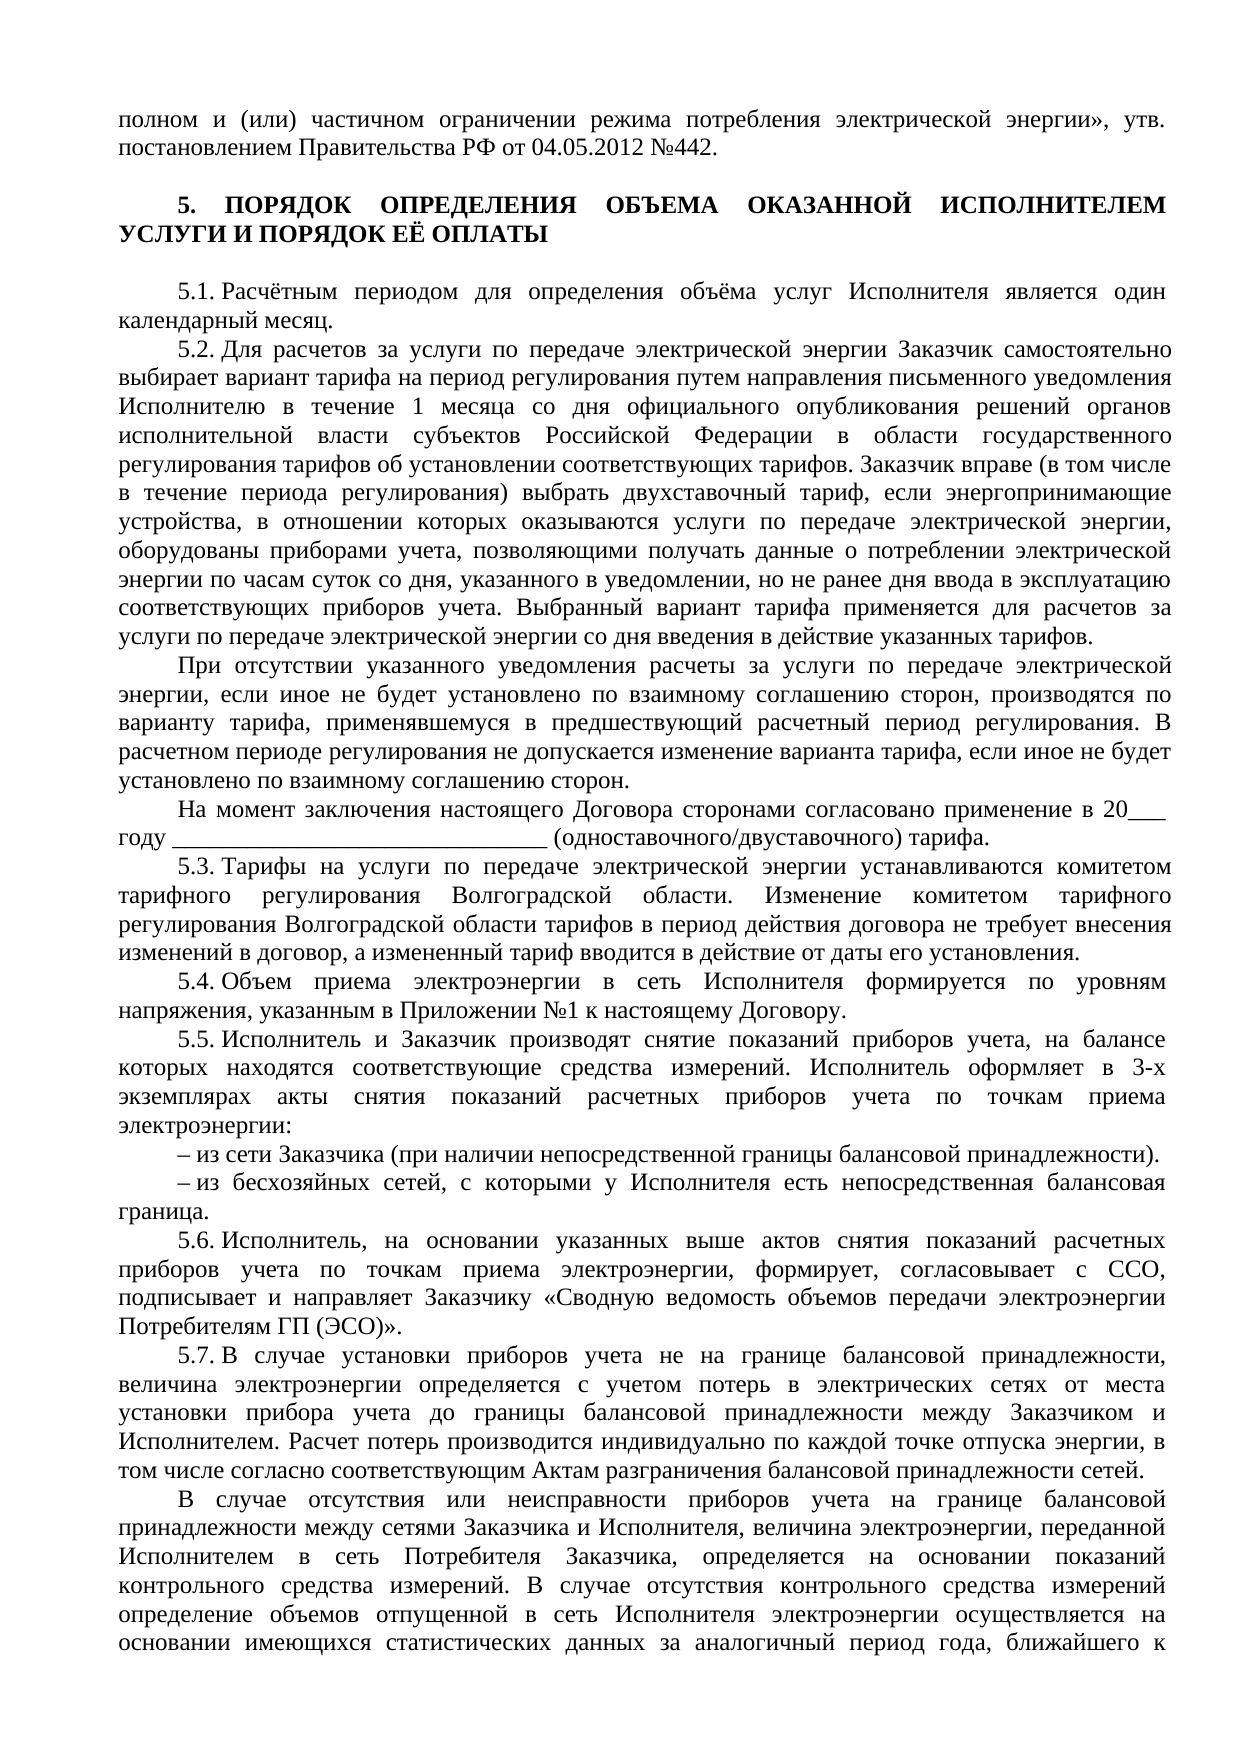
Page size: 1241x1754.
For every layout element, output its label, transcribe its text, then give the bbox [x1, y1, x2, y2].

text – из сети Заказчика (при наличии непосредственной границы балансовой принадлежности). [118, 1139, 1167, 1167]
text 5.5. Исполнитель и Заказчик производят снятие показаний приборов учета, на балансе которых находятся соответствующие средства измерений. Исполнитель оформляет в 3-х экземплярах акты снятия показаний расчетных приборов учета по точкам приема электроэнергии: [118, 1024, 1167, 1139]
text 5. Порядок определения объема оказанной Исполнителем услуги и порядок еЁ оплаты [118, 190, 1167, 247]
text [118, 1484, 1167, 1656]
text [118, 104, 1167, 161]
text 5.3. Тарифы на услуги по передаче электрической энергии устанавливаются комитетом тарифного регулирования Волгоградской области. Изменение комитетом тарифного регулирования Волгоградской области тарифов в период действия договора не требует внесения изменений в договор, а измененный тариф вводится в действие от даты его установления. [118, 851, 1173, 966]
text 5.7. В случае установки приборов учета не на границе балансовой принадлежности, величина электроэнергии определяется с учетом потерь в электрических сетях от места установки прибора учета до границы балансовой принадлежности между Заказчиком и Исполнителем. Расчет потерь производится индивидуально по каждой точке отпуска энергии, в том числе согласно соответствующим Актам разграничения балансовой принадлежности сетей. [118, 1340, 1167, 1484]
text 5.1. Расчётным периодом для определения объёма услуг Исполнителя является один календарный месяц. [118, 276, 1167, 334]
text 5.4. Объем приема электроэнергии в сеть Исполнителя формируется по уровням напряжения, указанным в Приложении №1 к настоящему Договору. [118, 966, 1167, 1024]
text – из бесхозяйных сетей, с которыми у Исполнителя есть непосредственная балансовая граница. [118, 1167, 1167, 1225]
text На момент заключения настоящего Договора сторонами согласовано применение в 20___ году ______________________________ (одноставочного/двуставочного) тарифа. [118, 794, 1167, 851]
text При отсутствии указанного уведомления расчеты за услуги по передаче электрической энергии, если иное не будет установлено по взаимному соглашению сторон, производятся по варианту тарифа, применявшемуся в предшествующий расчетный период регулирования. В расчетном периоде регулирования не допускается изменение варианта тарифа, если иное не будет установлено по взаимному соглашению сторон. [118, 650, 1173, 794]
text 5.6. Исполнитель, на основании указанных выше актов снятия показаний расчетных приборов учета по точкам приема электроэнергии, формирует, согласовывает с ССО, подписывает и направляет Заказчику «Сводную ведомость объемов передачи электроэнергии Потребителям ГП (ЭСО)». [118, 1225, 1167, 1340]
text 5.2. Для расчетов за услуги по передаче электрической энергии Заказчик самостоятельно выбирает вариант тарифа на период регулирования путем направления письменного уведомления Исполнителю в течение 1 месяца со дня официального опубликования решений органов исполнительной власти субъектов Российской Федерации в области государственного регулирования тарифов об установлении соответствующих тарифов. Заказчик вправе (в том числе в течение периода регулирования) выбрать двухставочный тариф, если энергопринимающие устройства, в отношении которых оказываются услуги по передаче электрической энергии, оборудованы приборами учета, позволяющими получать данные о потреблении электрической энергии по часам суток со дня, указанного в уведомлении, но не ранее дня ввода в эксплуатацию соответствующих приборов учета. Выбранный вариант тарифа применяется для расчетов за услуги по передаче электрической энергии со дня введения в действие указанных тарифов. [118, 334, 1173, 650]
